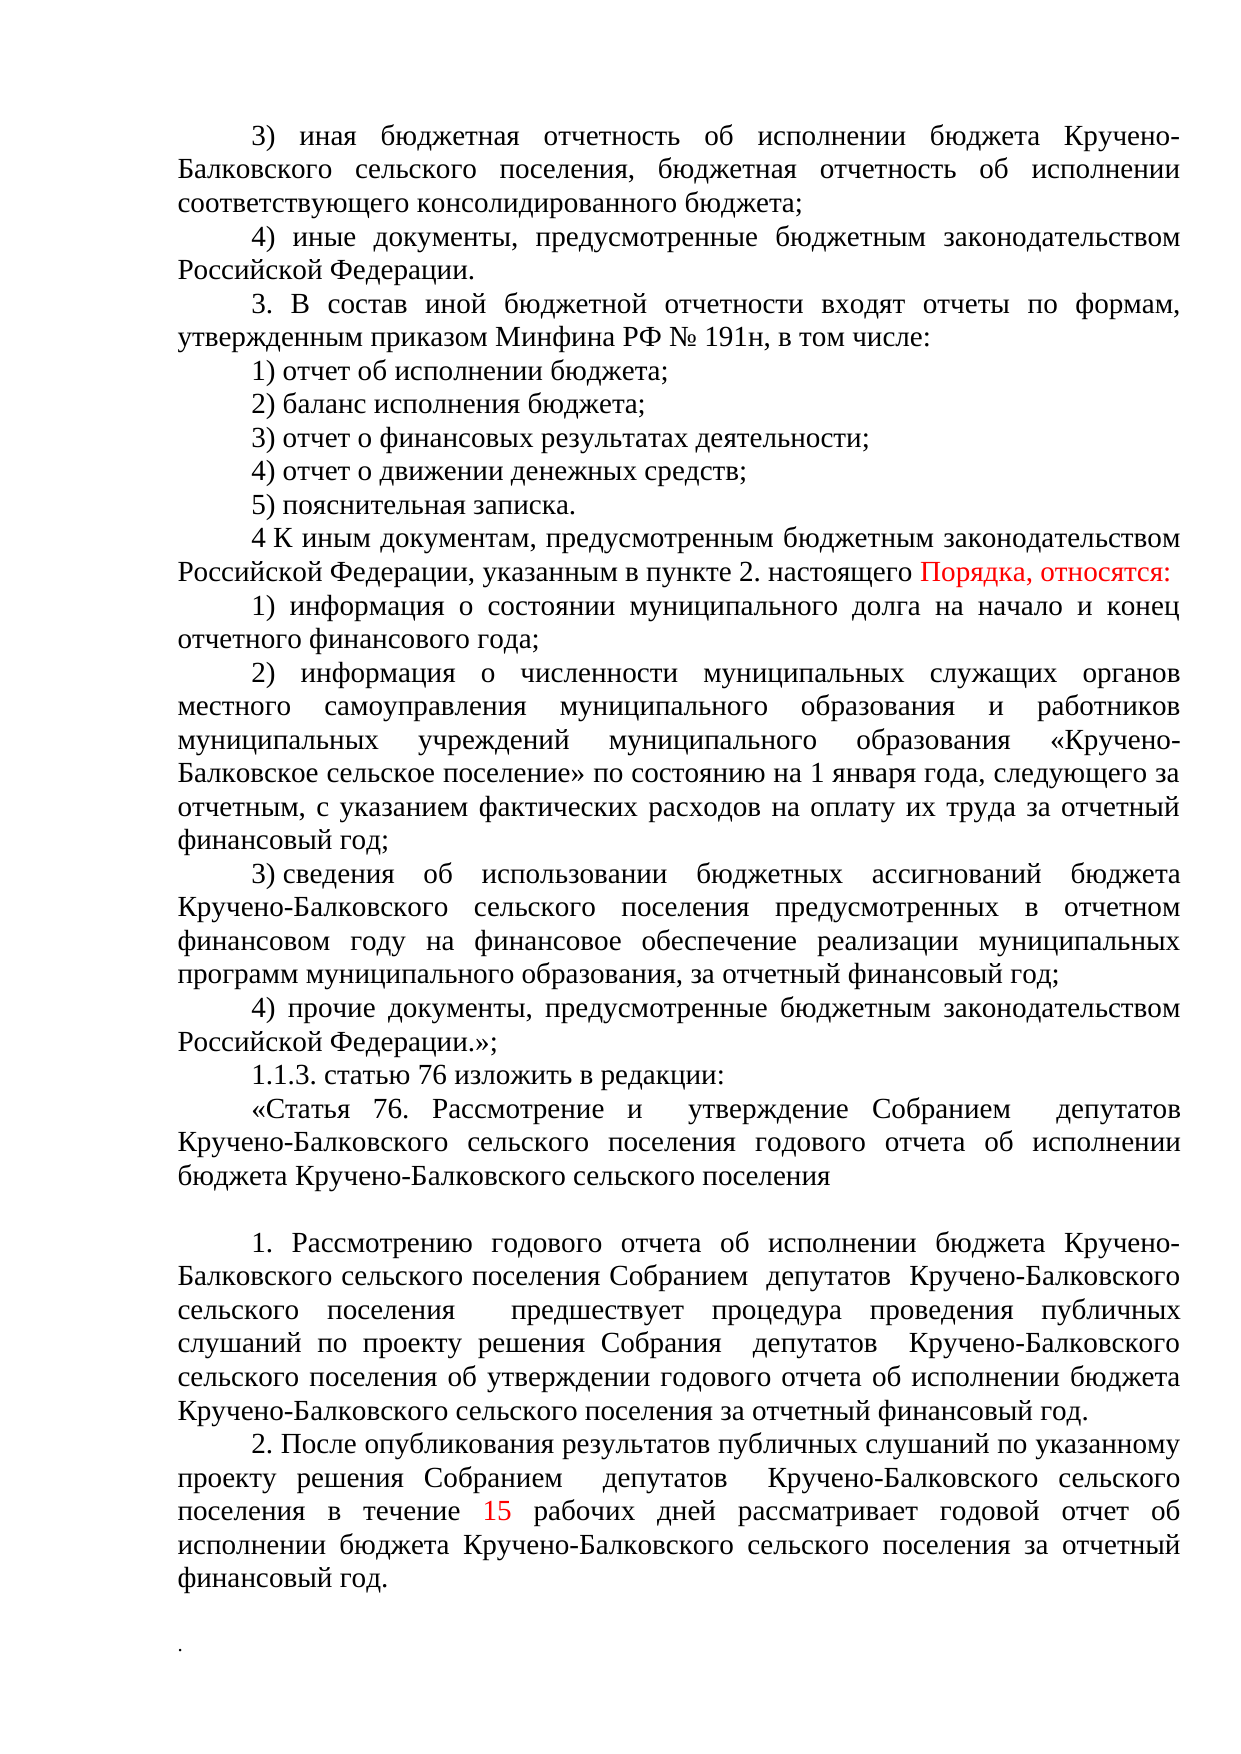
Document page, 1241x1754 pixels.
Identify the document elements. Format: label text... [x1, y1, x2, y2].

text 3) сведения об использовании бюджетных ассигнований бюджета Кручено-Балковского сельского поселения предусмотренных в отчетном финансовом году на финансовое обеспечение реализации муниципальных программ муниципального образования, за отчетный финансовый год; [177, 856, 1181, 990]
text 2) баланс исполнения бюджета; [177, 386, 1181, 420]
text 5) пояснительная записка. [177, 487, 1181, 521]
text 4 К иным документам, предусмотренным бюджетным законодательством Российской Федерации, указанным в пункте 2. настоящего Порядка, относятся: [177, 521, 1181, 588]
text 2) информация о численности муниципальных служащих органов местного самоуправления муниципального образования и работников муниципальных учреждений муниципального образования «Кручено-Балковское сельское поселение» по состоянию на 1 января года, следующего за отчетным, с указанием фактических расходов на оплату их труда за отчетный финансовый год; [177, 655, 1181, 856]
text 1. Рассмотрению годового отчета об исполнении бюджета Кручено-Балковского сельского поселения Собранием депутатов Кручено-Балковского сельского поселения предшествует процедура проведения публичных слушаний по проекту решения Собрания депутатов Кручено-Балковского сельского поселения об утверждении годового отчета об исполнении бюджета Кручено-Балковского сельского поселения за отчетный финансовый год. [177, 1225, 1181, 1426]
text 4) отчет о движении денежных средств; [177, 453, 1181, 487]
text 2. После опубликования результатов публичных слушаний по указанному проекту решения Собранием депутатов Кручено-Балковского сельского поселения в течение 15 рабочих дней рассматривает годовой отчет об исполнении бюджета Кручено-Балковского сельского поселения за отчетный финансовый год. [177, 1426, 1181, 1594]
text 4) иные документы, предусмотренные бюджетным законодательством Российской Федерации. [177, 219, 1181, 286]
text «Статья 76. Рассмотрение и утверждение Собранием депутатов Кручено-Балковского сельского поселения годового отчета об исполнении бюджета Кручено-Балковского сельского поселения [177, 1091, 1181, 1191]
text 3) отчет о финансовых результатах деятельности; [177, 420, 1181, 453]
text 3) иная бюджетная отчетность об исполнении бюджета Кручено-Балковского сельского поселения, бюджетная отчетность об исполнении соответствующего консолидированного бюджета; [177, 118, 1181, 219]
text 3. В состав иной бюджетной отчетности входят отчеты по формам, утвержденным приказом Минфина РФ № 191н, в том числе: [177, 286, 1181, 353]
text 1.1.3. статью 76 изложить в редакции: [177, 1057, 1181, 1091]
text 1) отчет об исполнении бюджета; [177, 353, 1181, 386]
text 1) информация о состоянии муниципального долга на начало и конец отчетного финансового года; [177, 588, 1181, 655]
text 4) прочие документы, предусмотренные бюджетным законодательством Российской Федерации.»; [177, 990, 1181, 1057]
